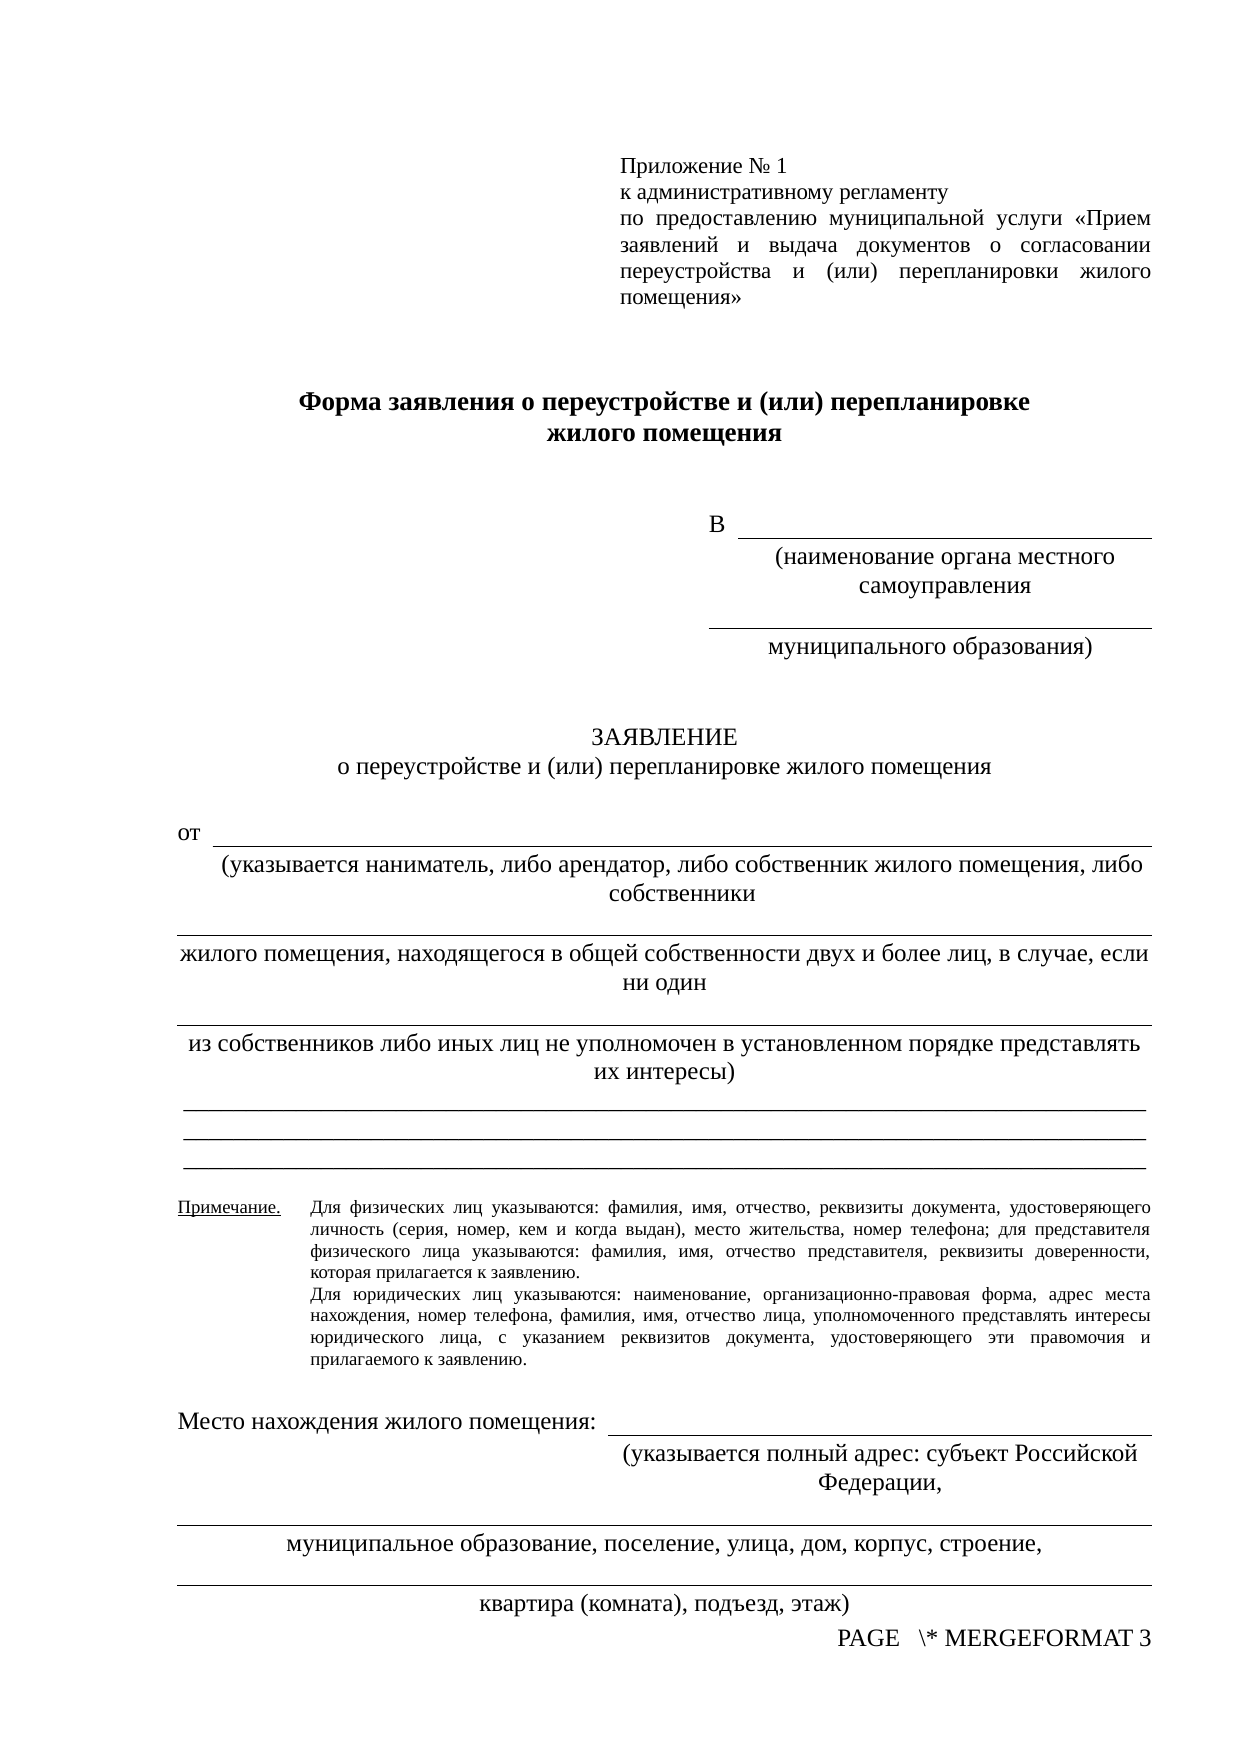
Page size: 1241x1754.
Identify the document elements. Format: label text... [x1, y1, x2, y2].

text жилого помещения, находящегося в общей собственности двух и более лиц, в случае, если ни один [177, 936, 1152, 996]
text _______________________________________________________________________________________________________________________________________________________________________________________________________________________________________ [177, 1085, 1152, 1171]
text муниципального образования) [709, 629, 1152, 659]
text от [177, 817, 1152, 846]
text Место нахождения жилого помещения: [177, 1406, 1152, 1435]
text муниципальное образование, поселение, улица, дом, корпус, строение, [177, 1526, 1152, 1556]
text Для юридических лиц указываются: наименование, организационно-правовая форма, адрес места нахождения, номер телефона, фамилия, имя, отчество лица, уполномоченного представлять интересы юридического лица, с указанием реквизитов документа, удостоверяющего эти правомочия и прилагаемого к заявлению. [310, 1283, 1152, 1369]
text Примечание. Для физических лиц указываются: фамилия, имя, отчество, реквизиты документа, удостоверяющего личность (серия, номер, кем и когда выдан), место жительства, номер телефона; для представителя физического лица указываются: фамилия, имя, отчество представителя, реквизиты доверенности, которая прилагается к заявлению. [177, 1196, 1152, 1283]
text В [709, 509, 1152, 538]
text (наименование органа местного самоуправления [738, 539, 1152, 599]
text (указывается наниматель, либо арендатор, либо собственник жилого помещения, либо собственники [213, 847, 1152, 906]
table_header Приложение № 1 к административному регламенту по предоставлению муниципальной услуги «Прием заявлений и выдача документов о согласовании переустройства и (или) перепланировки жилого помещения» [609, 152, 1163, 310]
text (указывается полный адрес: субъект Российской Федерации, [608, 1436, 1152, 1496]
text Заявление о переустройстве и (или) перепланировке жилого помещения [177, 722, 1152, 779]
text квартира (комната), подъезд, этаж) [177, 1586, 1152, 1617]
text из собственников либо иных лиц не уполномочен в установленном порядке представлять их интересы) [177, 1026, 1152, 1085]
text Форма заявления о переустройстве и (или) перепланировке жилого помещения [177, 385, 1152, 447]
